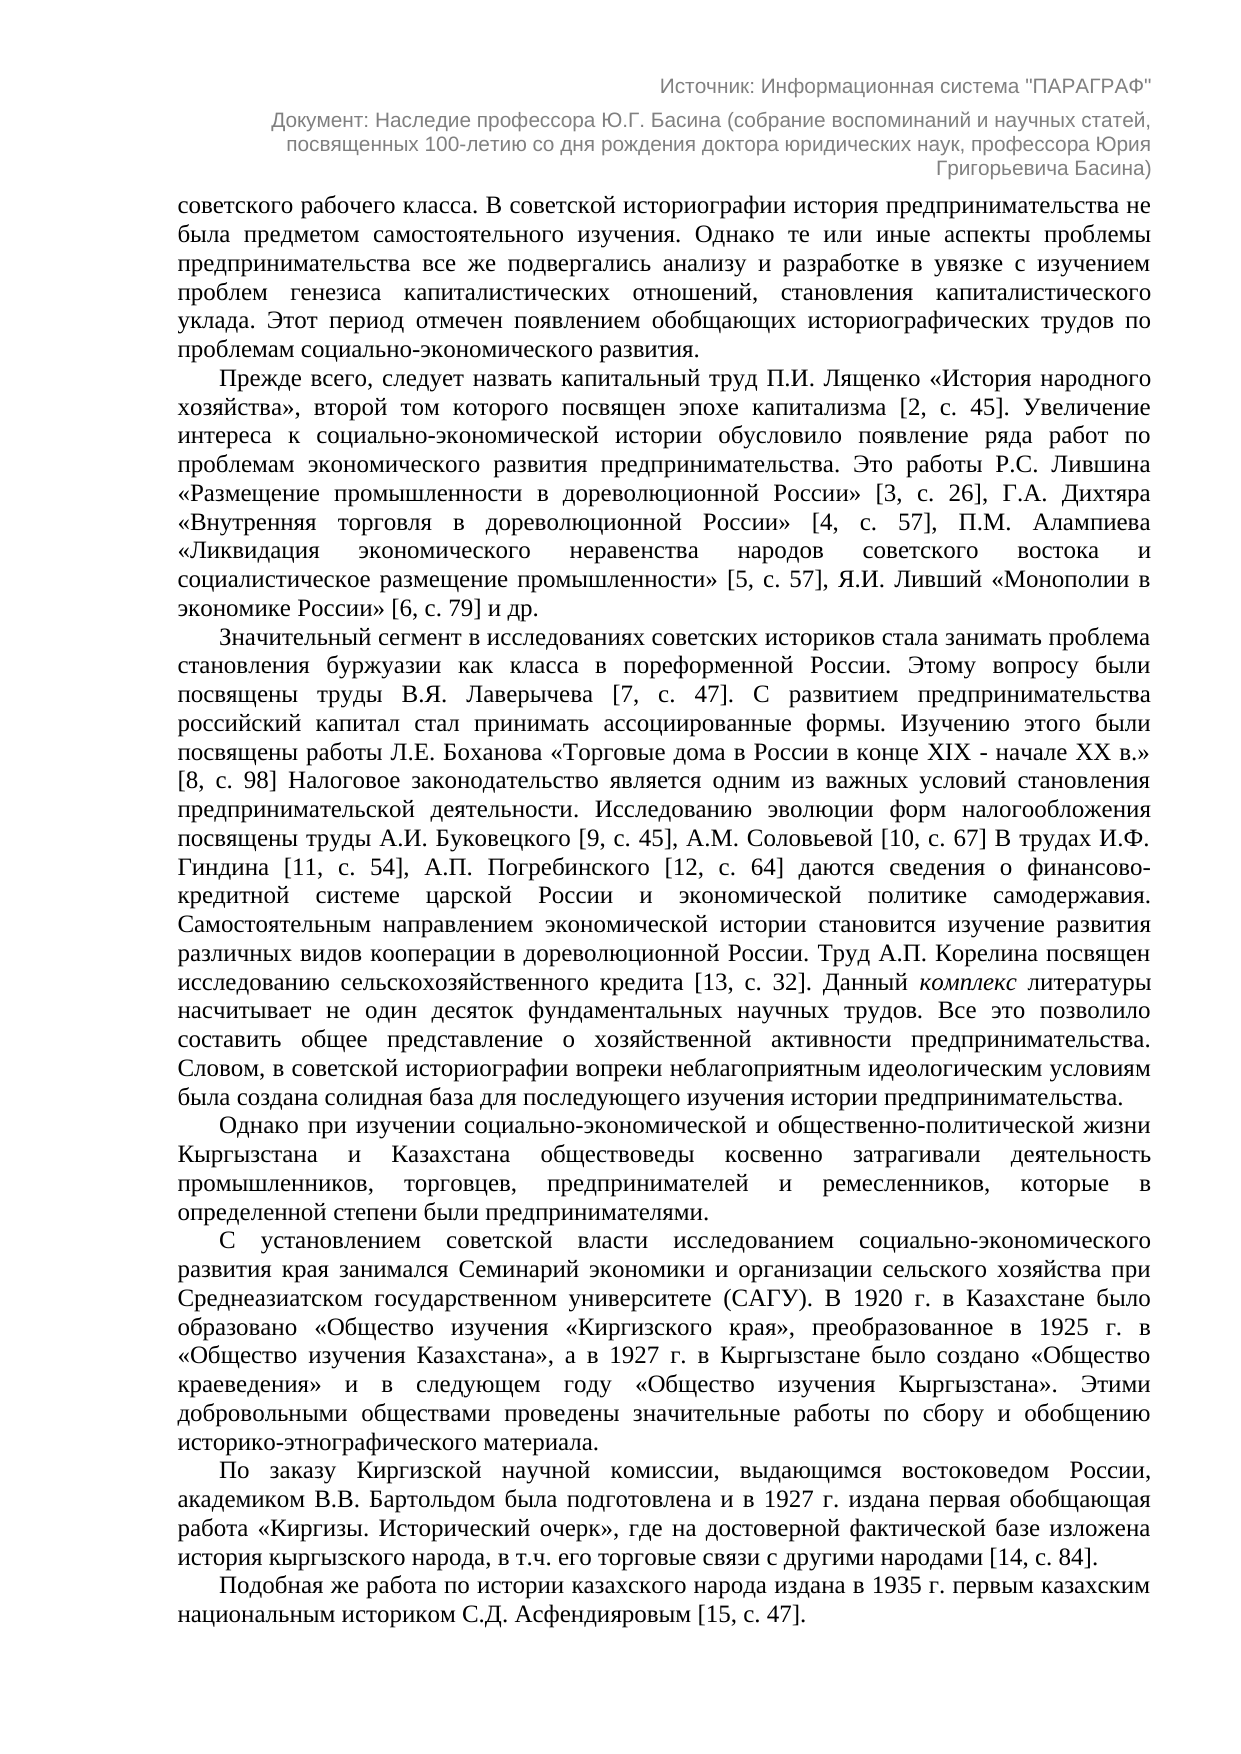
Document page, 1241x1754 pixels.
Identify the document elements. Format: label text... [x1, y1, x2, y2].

text С установлением советской власти исследованием социально-экономического развития края занимался Семинарий экономики и организации сельского хозяйства при Среднеазиатском государственном университете (САГУ). В 1920 г. в Казахстане было образовано «Общество изучения «Киргизского края», преобразованное в 1925 г. в «Общество изучения Казахстана», а в 1927 г. в Кыргызстане было создано «Общество краеведения» и в следующем году «Общество изучения Кыргызстана». Этими добровольными обществами проведены значительные работы по сбору и обобщению историко-этнографического материала. [177, 1225, 1152, 1455]
text Подобная же работа по истории казахского народа издана в 1935 г. первым казахским национальным историком С.Д. Асфендияровым [15, с. 47]. [177, 1570, 1152, 1628]
text Значительный сегмент в исследованиях советских историков стала занимать проблема становления буржуазии как класса в пореформенной России. Этому вопросу были посвящены труды В.Я. Лаверычева [7, с. 47]. С развитием предпринимательства российский капитал стал принимать ассоциированные формы. Изучению этого были посвящены работы Л.Е. Боханова «Торговые дома в России в конце XIX - начале XX в.» [8, с. 98] Налоговое законодательство является одним из важных условий становления предпринимательской деятельности. Исследованию эволюции форм налогообложения посвящены труды А.И. Буковецкого [9, с. 45], A.M. Соловьевой [10, с. 67] В трудах И.Ф. Гиндина [11, с. 54], А.П. Погребинского [12, с. 64] даются сведения о финансово-кредитной системе царской России и экономической политике самодержавия. Самостоятельным направлением экономической истории становится изучение развития различных видов кооперации в дореволюционной России. Труд А.П. Корелина посвящен исследованию сельскохозяйственного кредита [13, с. 32]. Данный комплекс литературы насчитывает не один десяток фундаментальных научных трудов. Все это позволило составить общее представление о хозяйственной активности предпринимательства. Словом, в советской историографии вопреки неблагоприятным идеологическим условиям была создана солидная база для последующего изучения истории предпринимательства. [177, 622, 1152, 1110]
text Однако при изучении социально-экономической и общественно-политической жизни Кыргызстана и Казахстана обществоведы косвенно затрагивали деятельность промышленников, торговцев, предпринимателей и ремесленников, которые в определенной степени были предпринимателями. [177, 1110, 1152, 1225]
text Прежде всего, следует назвать капитальный труд П.И. Лященко «История народного хозяйства», второй том которого посвящен эпохе капитализма [2, с. 45]. Увеличение интереса к социально-экономической истории обусловило появление ряда работ по проблемам экономического развития предпринимательства. Это работы Р.С. Лившина «Размещение промышленности в дореволюционной России» [3, с. 26], Г.А. Дихтяра «Внутренняя торговля в дореволюционной России» [4, с. 57], П.М. Алампиева «Ликвидация экономического неравенства народов советского востока и социалистическое размещение промышленности» [5, с. 57], Я.И. Ливший «Монополии в экономике России» [6, с. 79] и др. [177, 363, 1152, 622]
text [177, 190, 1152, 363]
text По заказу Киргизской научной комиссии, выдающимся востоковедом России, академиком В.В. Бартольдом была подготовлена и в 1927 г. издана первая обобщающая работа «Киргизы. Исторический очерк», где на достоверной фактической базе изложена история кыргызского народа, в т.ч. его торговые связи с другими народами [14, с. 84]. [177, 1455, 1152, 1570]
